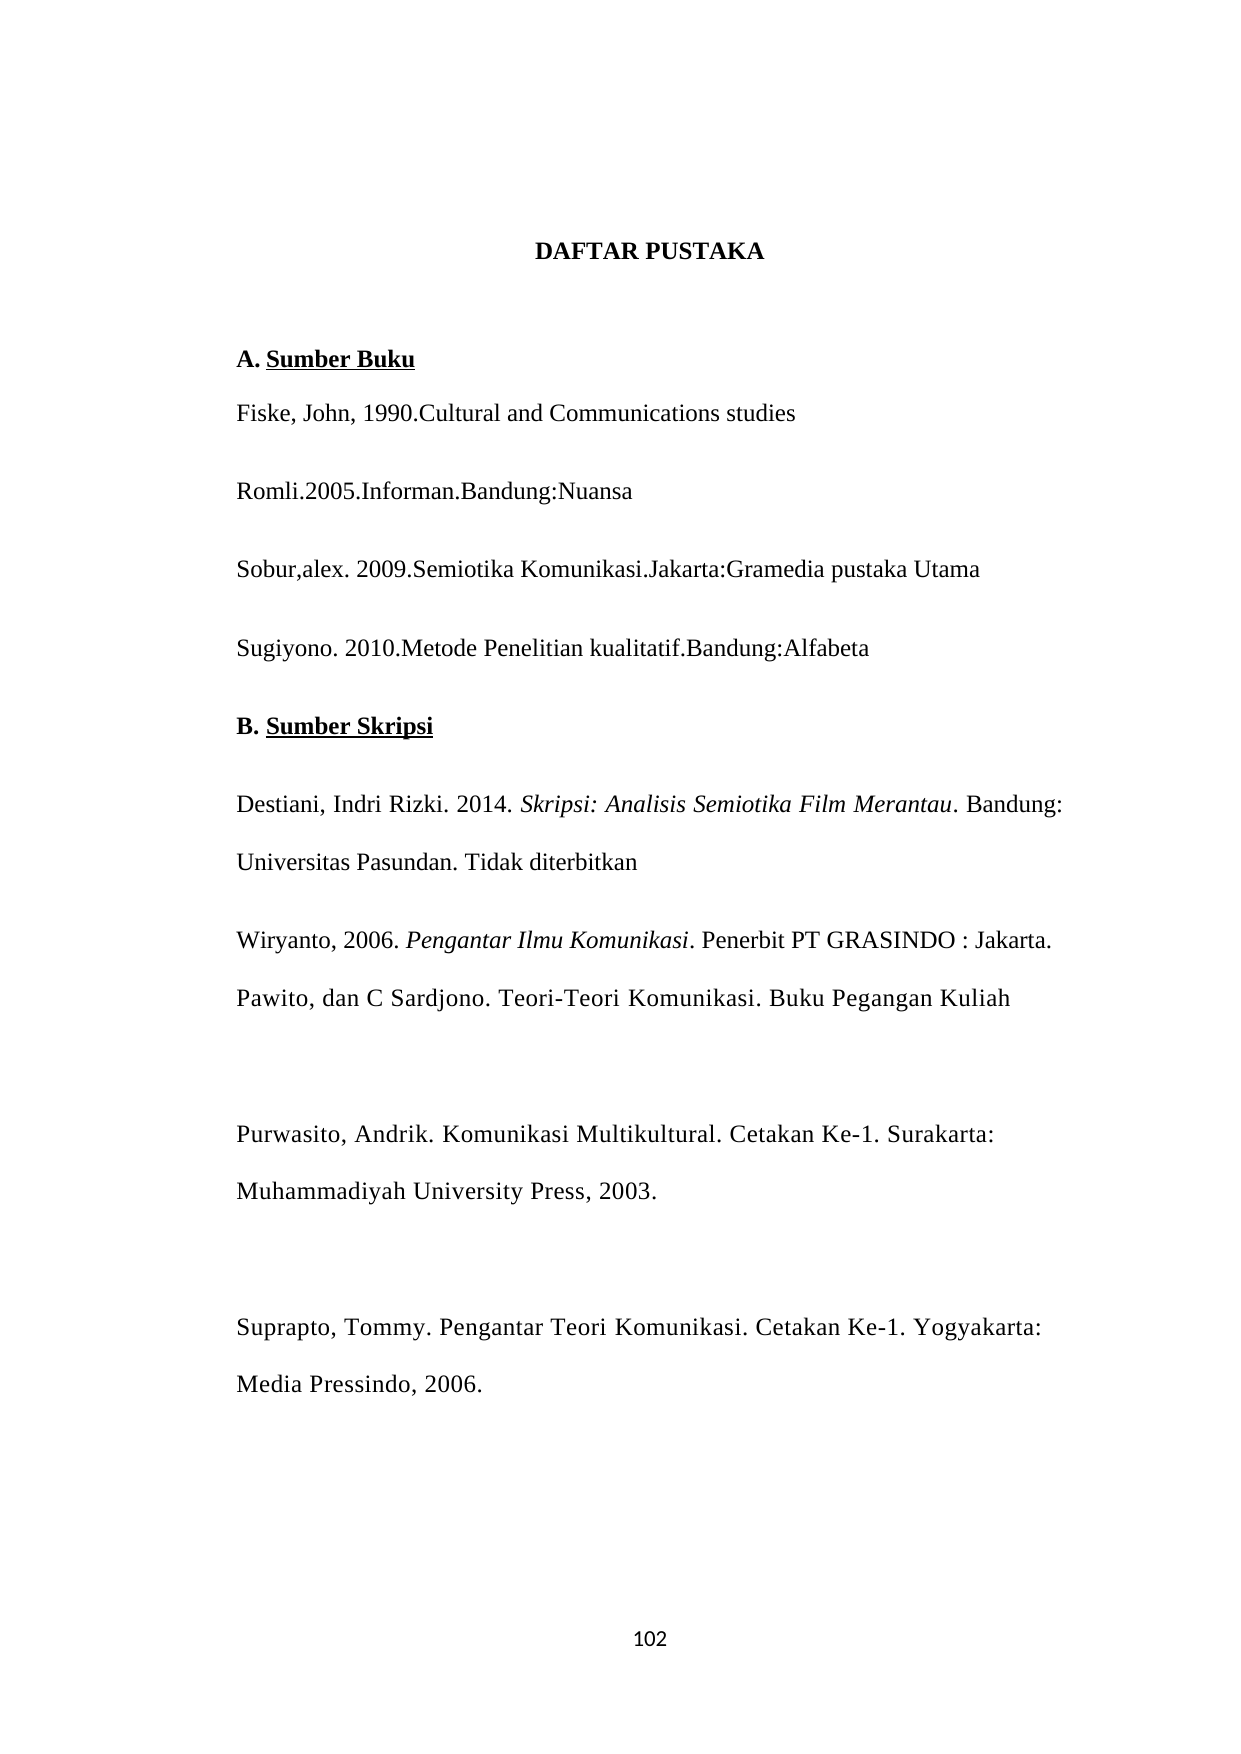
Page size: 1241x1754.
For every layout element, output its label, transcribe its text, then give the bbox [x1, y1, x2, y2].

text Purwasito, Andrik. Komunikasi Multikultural. Cetakan Ke-1. Surakarta: Muhammadiyah University Press, 2003. [236, 1061, 1063, 1205]
text DAFTAR PUSTAKA [236, 236, 1063, 265]
text Suprapto, Tommy. Pengantar Teori Komunikasi. Cetakan Ke-1. Yogyakarta: Media Pressindo, 2006. [236, 1254, 1063, 1398]
list Sumber Skripsi [236, 711, 1063, 740]
text Wiryanto, 2006. Pengantar Ilmu Komunikasi. Penerbit PT GRASINDO : Jakarta. Pawito, dan C Sardjono. Teori-Teori Komunikasi. Buku Pegangan Kuliah [236, 925, 1063, 1012]
text Fiske, John, 1990.Cultural and Communications studies [236, 398, 1063, 427]
text Sugiyono. 2010.Metode Penelitian kualitatif.Bandung:Alfabeta [236, 633, 1063, 662]
list Sumber Buku [236, 344, 1063, 373]
text Destiani, Indri Rizki. 2014. Skripsi: Analisis Semiotika Film Merantau. Bandung: Universitas Pasundan. Tidak diterbitkan [236, 789, 1063, 876]
text Sobur,alex. 2009.Semiotika Komunikasi.Jakarta:Gramedia pustaka Utama [236, 554, 1063, 583]
text Romli.2005.Informan.Bandung:Nuansa [236, 476, 1063, 505]
